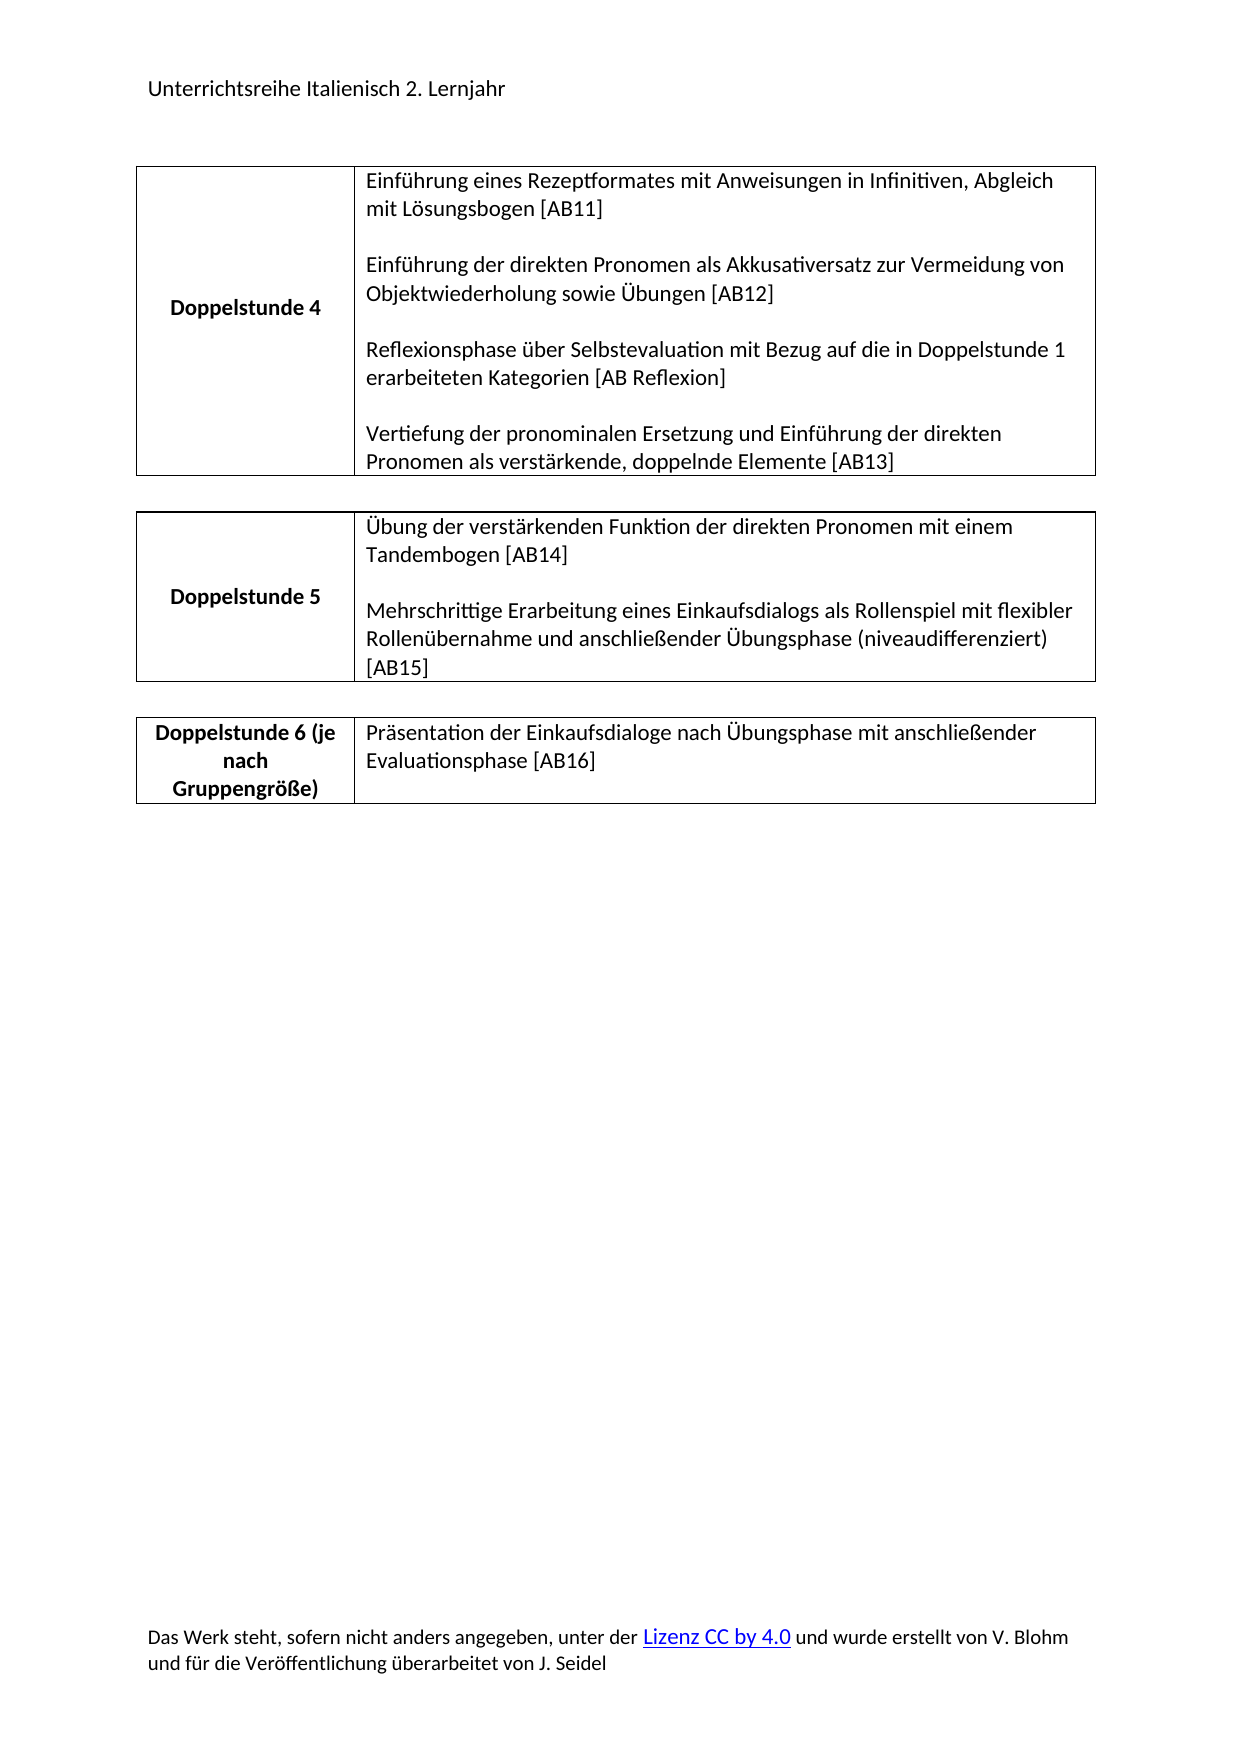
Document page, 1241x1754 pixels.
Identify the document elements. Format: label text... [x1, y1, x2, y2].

table_header Doppelstunde 4 [137, 167, 354, 475]
table_header Einführung eines Rezeptformates mit Anweisungen in Infinitiven, Abgleich mit Lösungsbogen [AB11] Einführung der direkten Pronomen als Akkusativersatz zur Vermeidung von Objektwiederholung sowie Übungen [AB12] Reflexionsphase über Selbstevaluation mit Bezug auf die in Doppelstunde 1 erarbeiteten Kategorien [AB Reflexion] Vertiefung der pronominalen Ersetzung und Einführung der direkten Pronomen als verstärkende, doppelnde Elemente [AB13] [355, 167, 1095, 475]
table_header Übung der verstärkenden Funktion der direkten Pronomen mit einem Tandembogen [AB14] Mehrschrittige Erarbeitung eines Einkaufsdialogs als Rollenspiel mit flexibler Rollenübernahme und anschließender Übungsphase (niveaudifferenziert) [AB15] [355, 513, 1095, 681]
table_header Doppelstunde 6 (je nach Gruppengröße) [137, 718, 354, 802]
table_header Doppelstunde 5 [137, 513, 354, 681]
table_header Präsentation der Einkaufsdialoge nach Übungsphase mit anschließender Evaluationsphase [AB16] [355, 718, 1095, 802]
